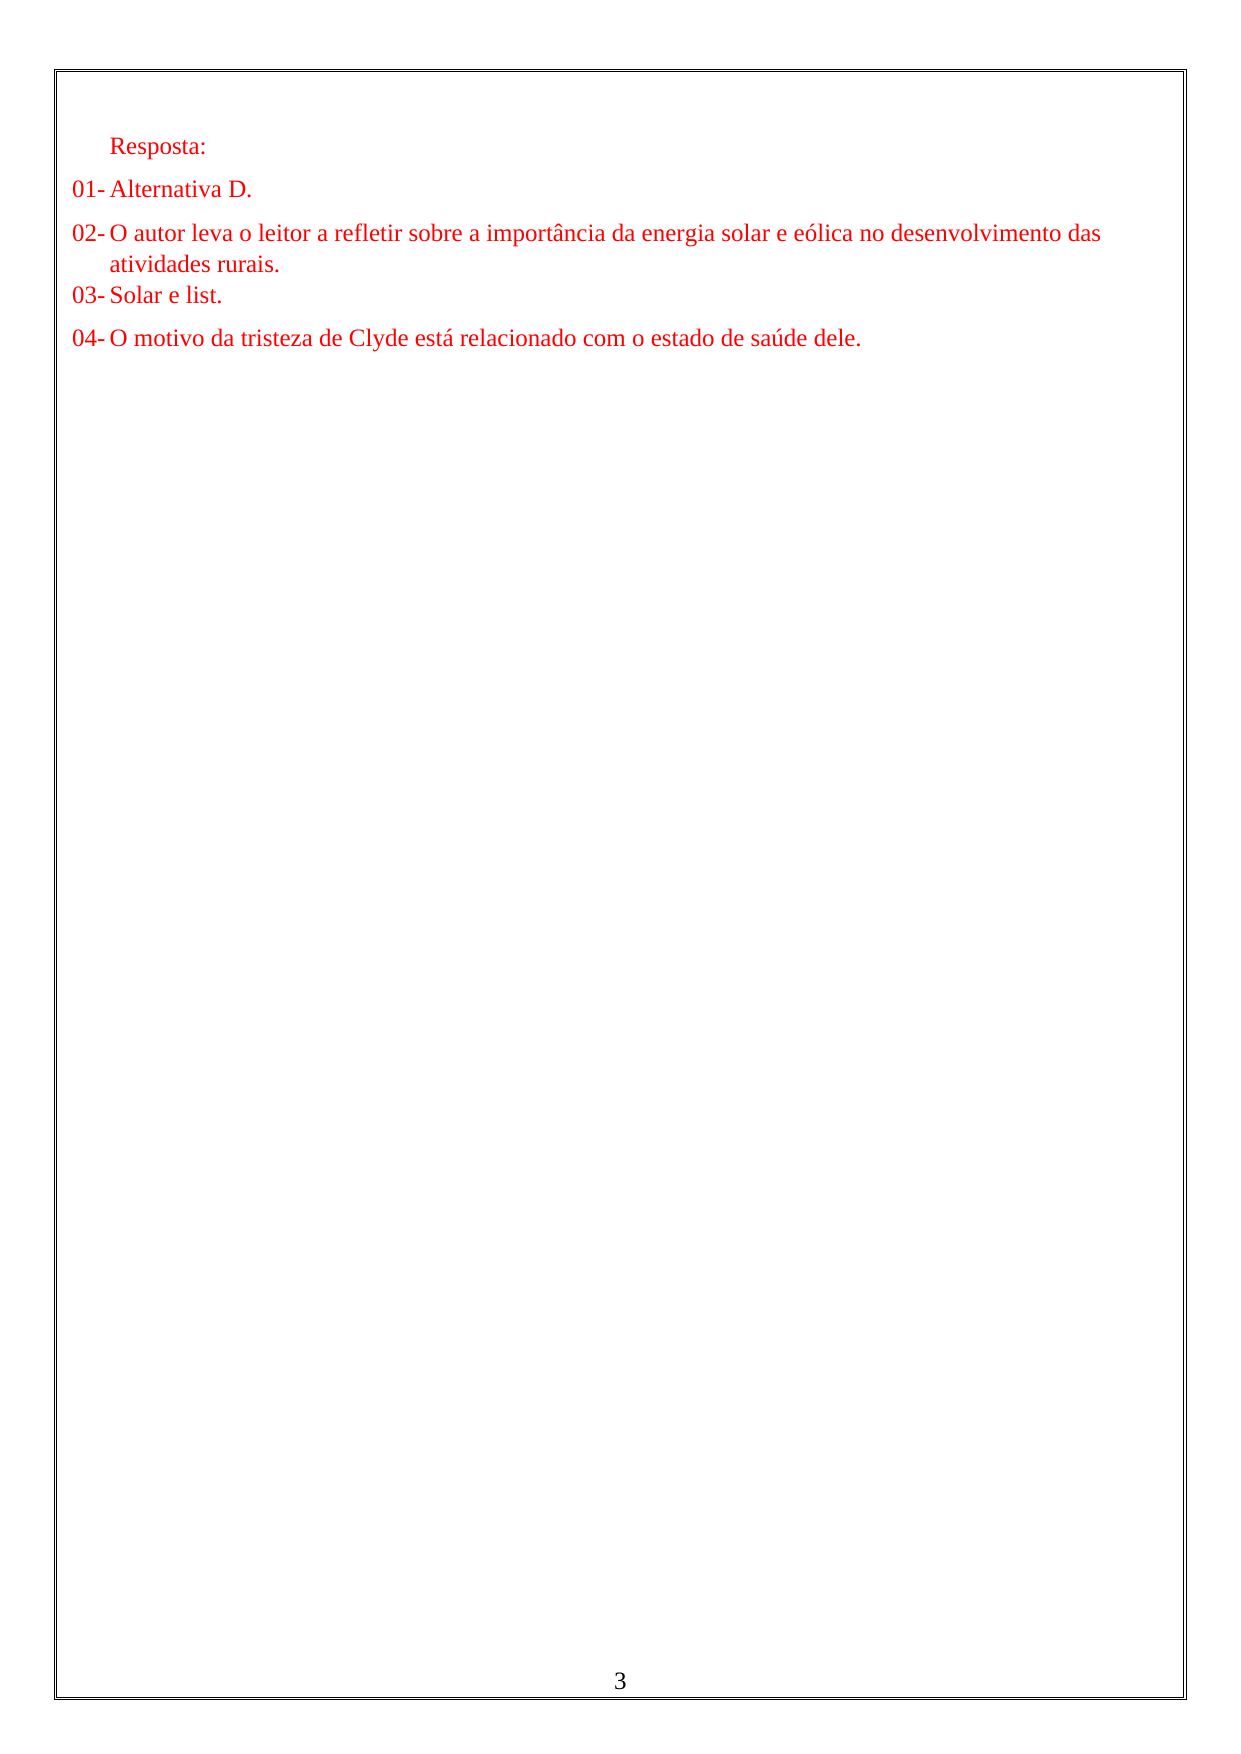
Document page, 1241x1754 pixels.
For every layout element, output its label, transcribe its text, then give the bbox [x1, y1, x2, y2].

list Alternativa D. [72, 174, 1161, 203]
text Resposta: [109, 131, 1161, 160]
list O autor leva o leitor a refletir sobre a importância da energia solar e eólica no desenvolvimento das atividades rurais. [72, 218, 1175, 277]
list O motivo da tristeza de Clyde está relacionado com o estado de saúde dele. [72, 323, 1175, 352]
list Solar e list. [72, 280, 1161, 308]
